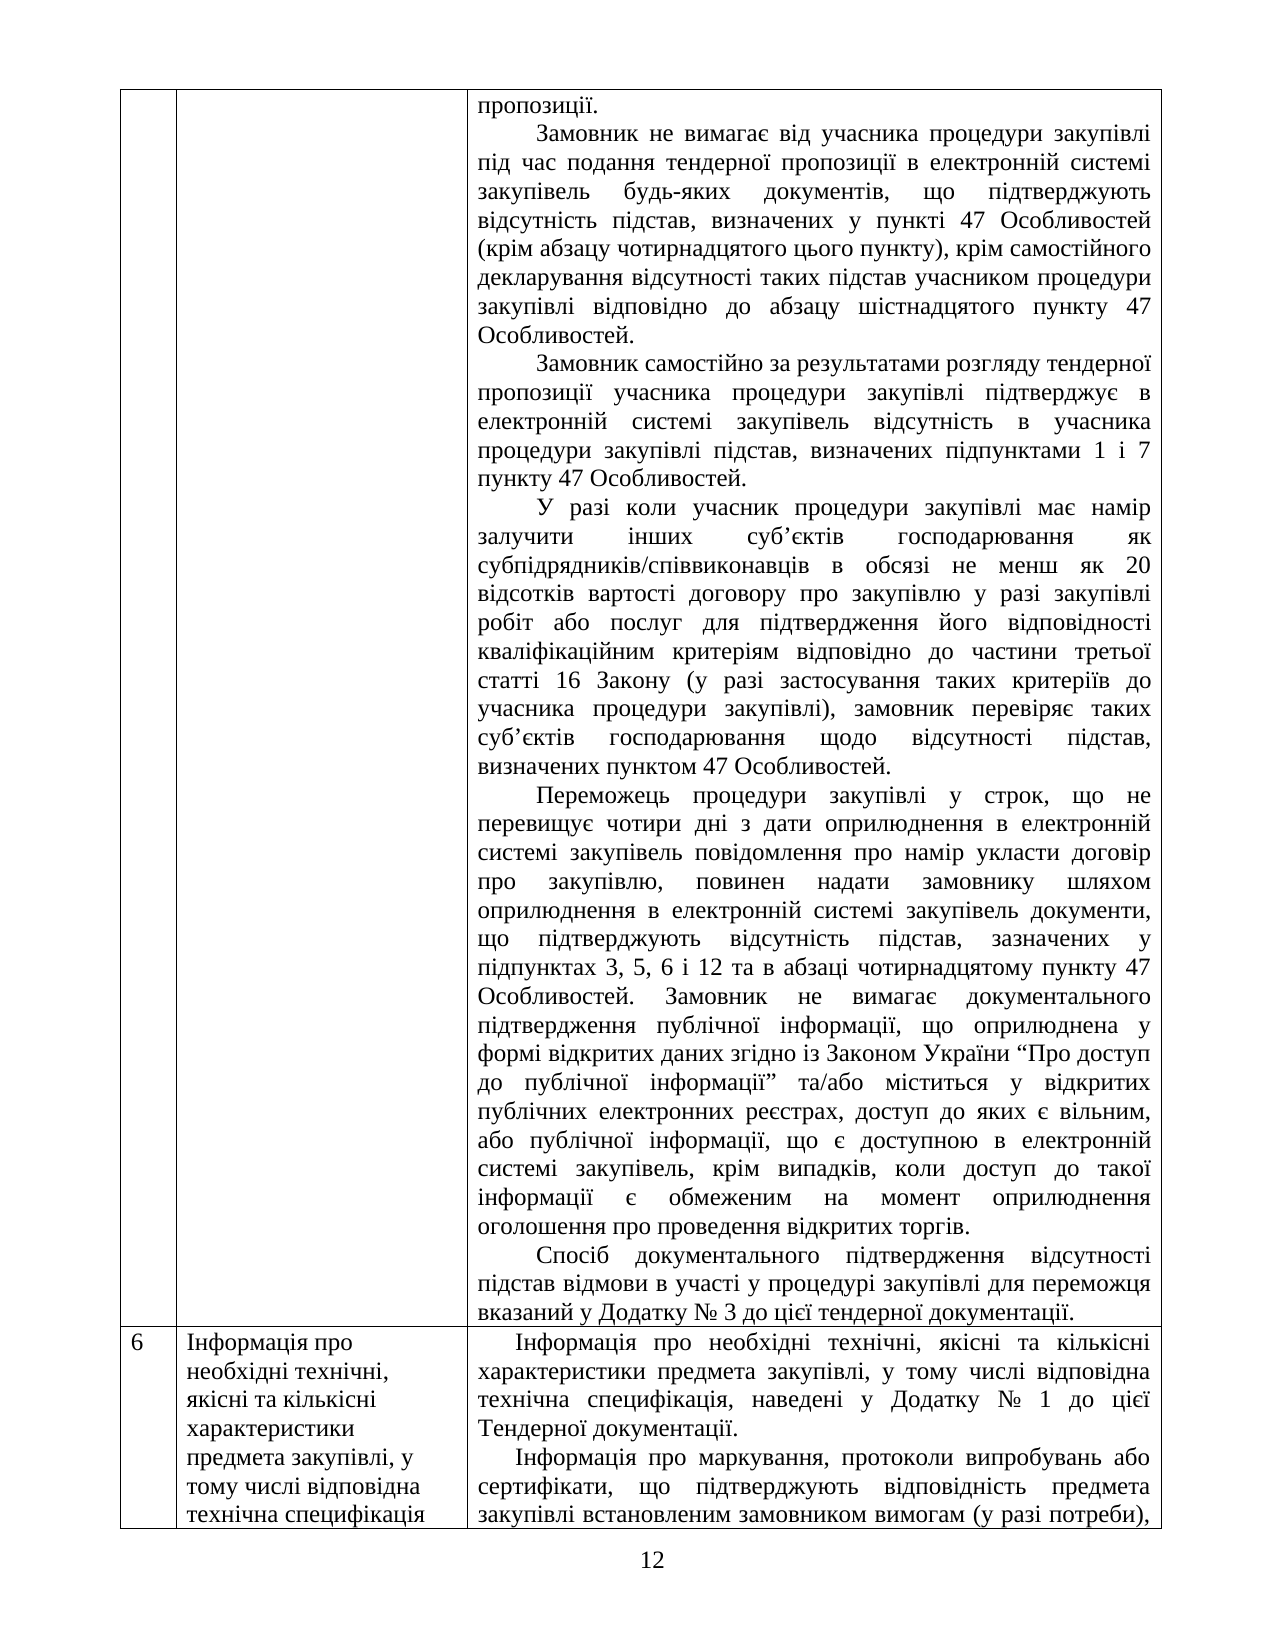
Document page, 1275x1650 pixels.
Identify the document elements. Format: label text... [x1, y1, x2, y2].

table_cell 6 [121, 1327, 176, 1528]
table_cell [177, 1327, 467, 1528]
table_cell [177, 90, 467, 1326]
table_cell 5 [121, 90, 176, 1326]
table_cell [468, 1327, 1161, 1528]
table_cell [468, 90, 1161, 1326]
